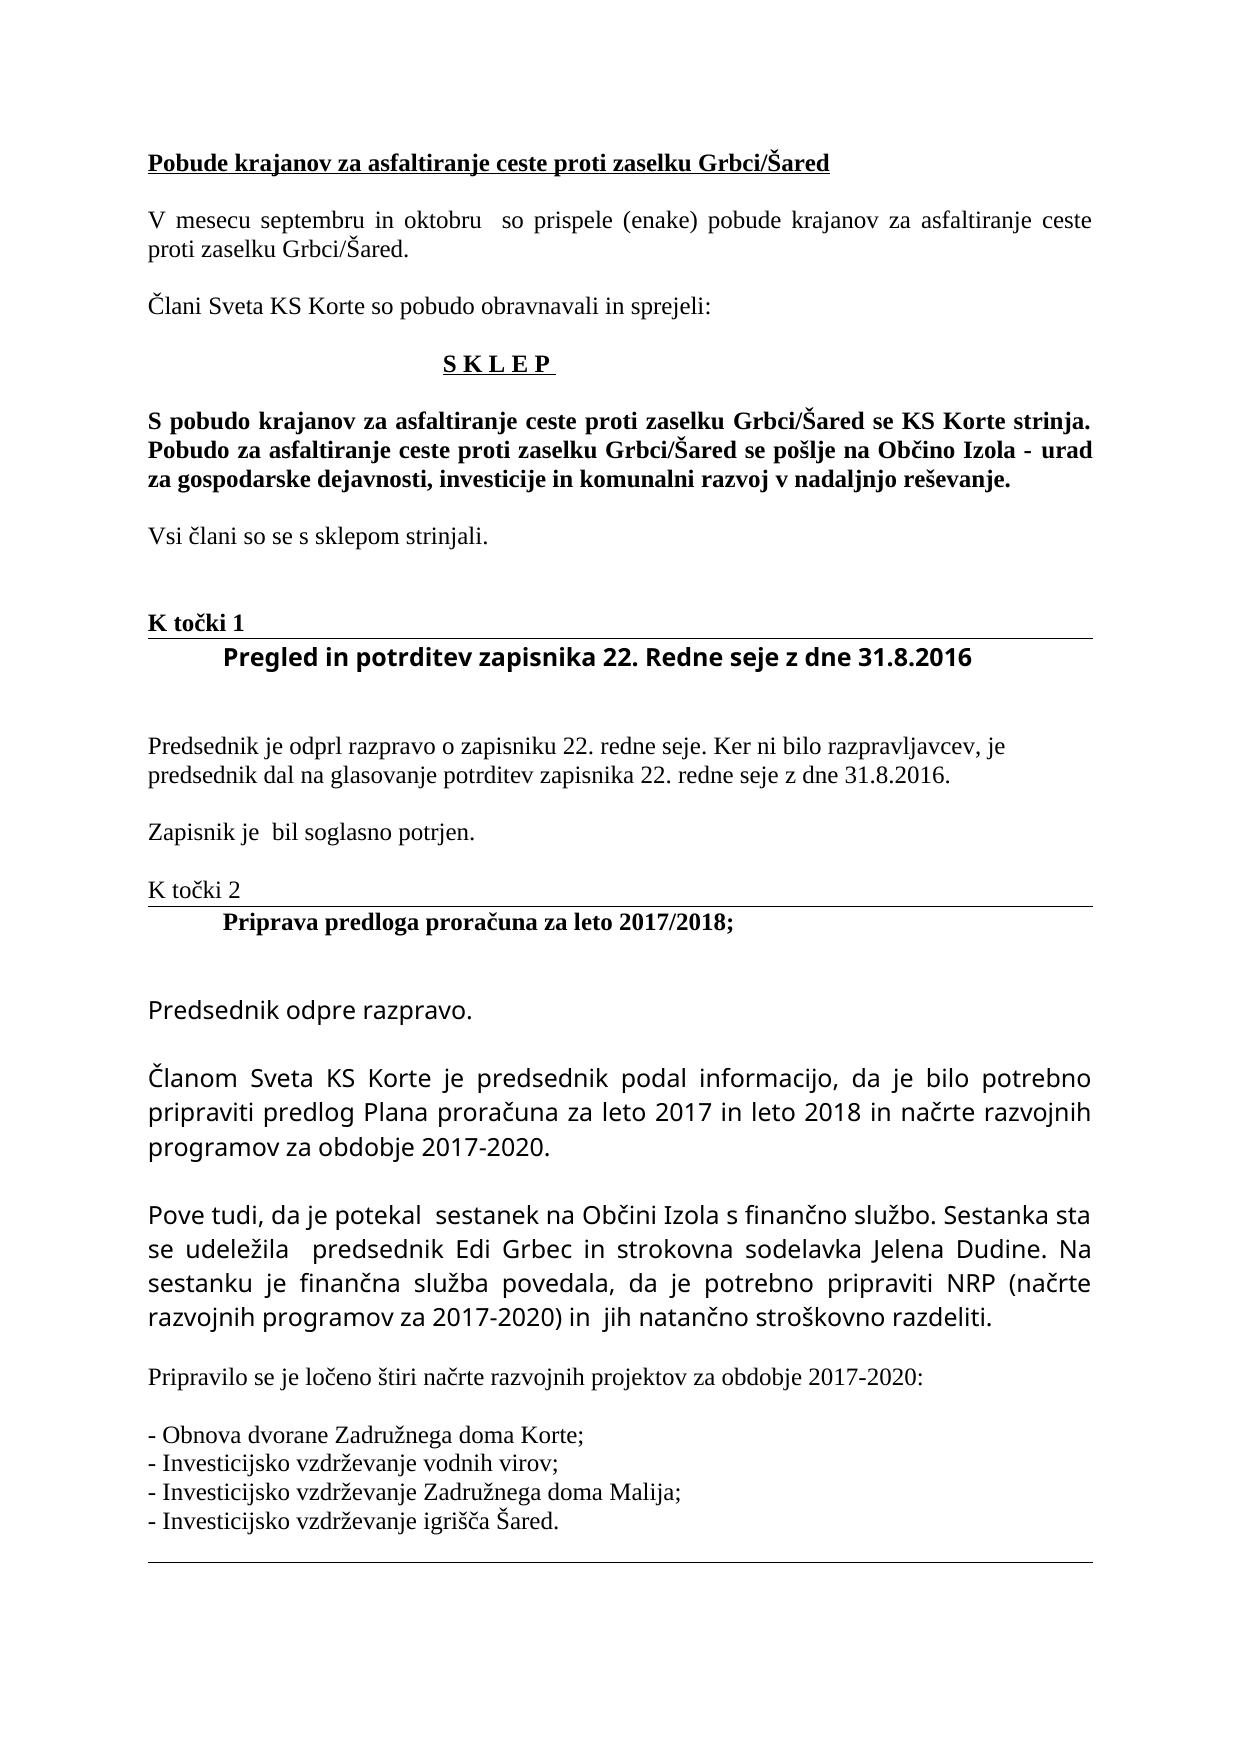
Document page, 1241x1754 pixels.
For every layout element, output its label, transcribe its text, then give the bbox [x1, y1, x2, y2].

text Člani Sveta KS Korte so pobudo obravnavali in sprejeli: [148, 291, 1093, 320]
text Pove tudi, da je potekal sestanek na Občini Izola s finančno službo. Sestanka sta se udeležila predsednik Edi Grbec in strokovna sodelavka Jelena Dudine. Na sestanku je finančna služba povedala, da je potrebno pripraviti NRP (načrte razvojnih programov za 2017-2020) in jih natančno stroškovno razdeliti. [148, 1197, 1093, 1333]
text Vsi člani so se s sklepom strinjali. [148, 521, 1093, 550]
text S K L E P [148, 349, 1093, 378]
text Pripravilo se je ločeno štiri načrte razvojnih projektov za obdobje 2017-2020: [148, 1362, 1093, 1391]
text Zapisnik je bil soglasno potrjen. [148, 817, 1093, 846]
text Pobude krajanov za asfaltiranje ceste proti zaselku Grbci/Šared [148, 148, 1093, 176]
text Predsednik odpre razpravo. [148, 993, 1093, 1027]
text K točki 1 [148, 608, 1093, 638]
text - Obnova dvorane Zadružnega doma Korte; [148, 1420, 1093, 1448]
text Priprava predloga proračuna za leto 2017/2018; [223, 907, 1093, 935]
text - Investicijsko vzdrževanje Zadružnega doma Malija; [148, 1477, 1093, 1506]
text Predsednik je odprl razpravo o zapisniku 22. redne seje. Ker ni bilo razpravljavcev, je predsednik dal na glasovanje potrditev zapisnika 22. redne seje z dne 31.8.2016. [148, 731, 1093, 788]
text Članom Sveta KS Korte je predsednik podal informacijo, da je bilo potrebno pripraviti predlog Plana proračuna za leto 2017 in leto 2018 in načrte razvojnih programov za obdobje 2017-2020. [148, 1061, 1093, 1163]
text V mesecu septembru in oktobru so prispele (enake) pobude krajanov za asfaltiranje ceste proti zaselku Grbci/Šared. [148, 205, 1093, 263]
text - Investicijsko vzdrževanje igrišča Šared. [148, 1506, 1093, 1535]
text S pobudo krajanov za asfaltiranje ceste proti zaselku Grbci/Šared se KS Korte strinja. Pobudo za asfaltiranje ceste proti zaselku Grbci/Šared se pošlje na Občino Izola - urad za gospodarske dejavnosti, investicije in komunalni razvoj v nadaljnjo reševanje. [148, 406, 1093, 493]
list Pregled in potrditev zapisnika 22. Redne seje z dne 31.8.2016 [223, 639, 1093, 673]
text K točki 2 [148, 875, 1093, 906]
text - Investicijsko vzdrževanje vodnih virov; [148, 1448, 1093, 1477]
